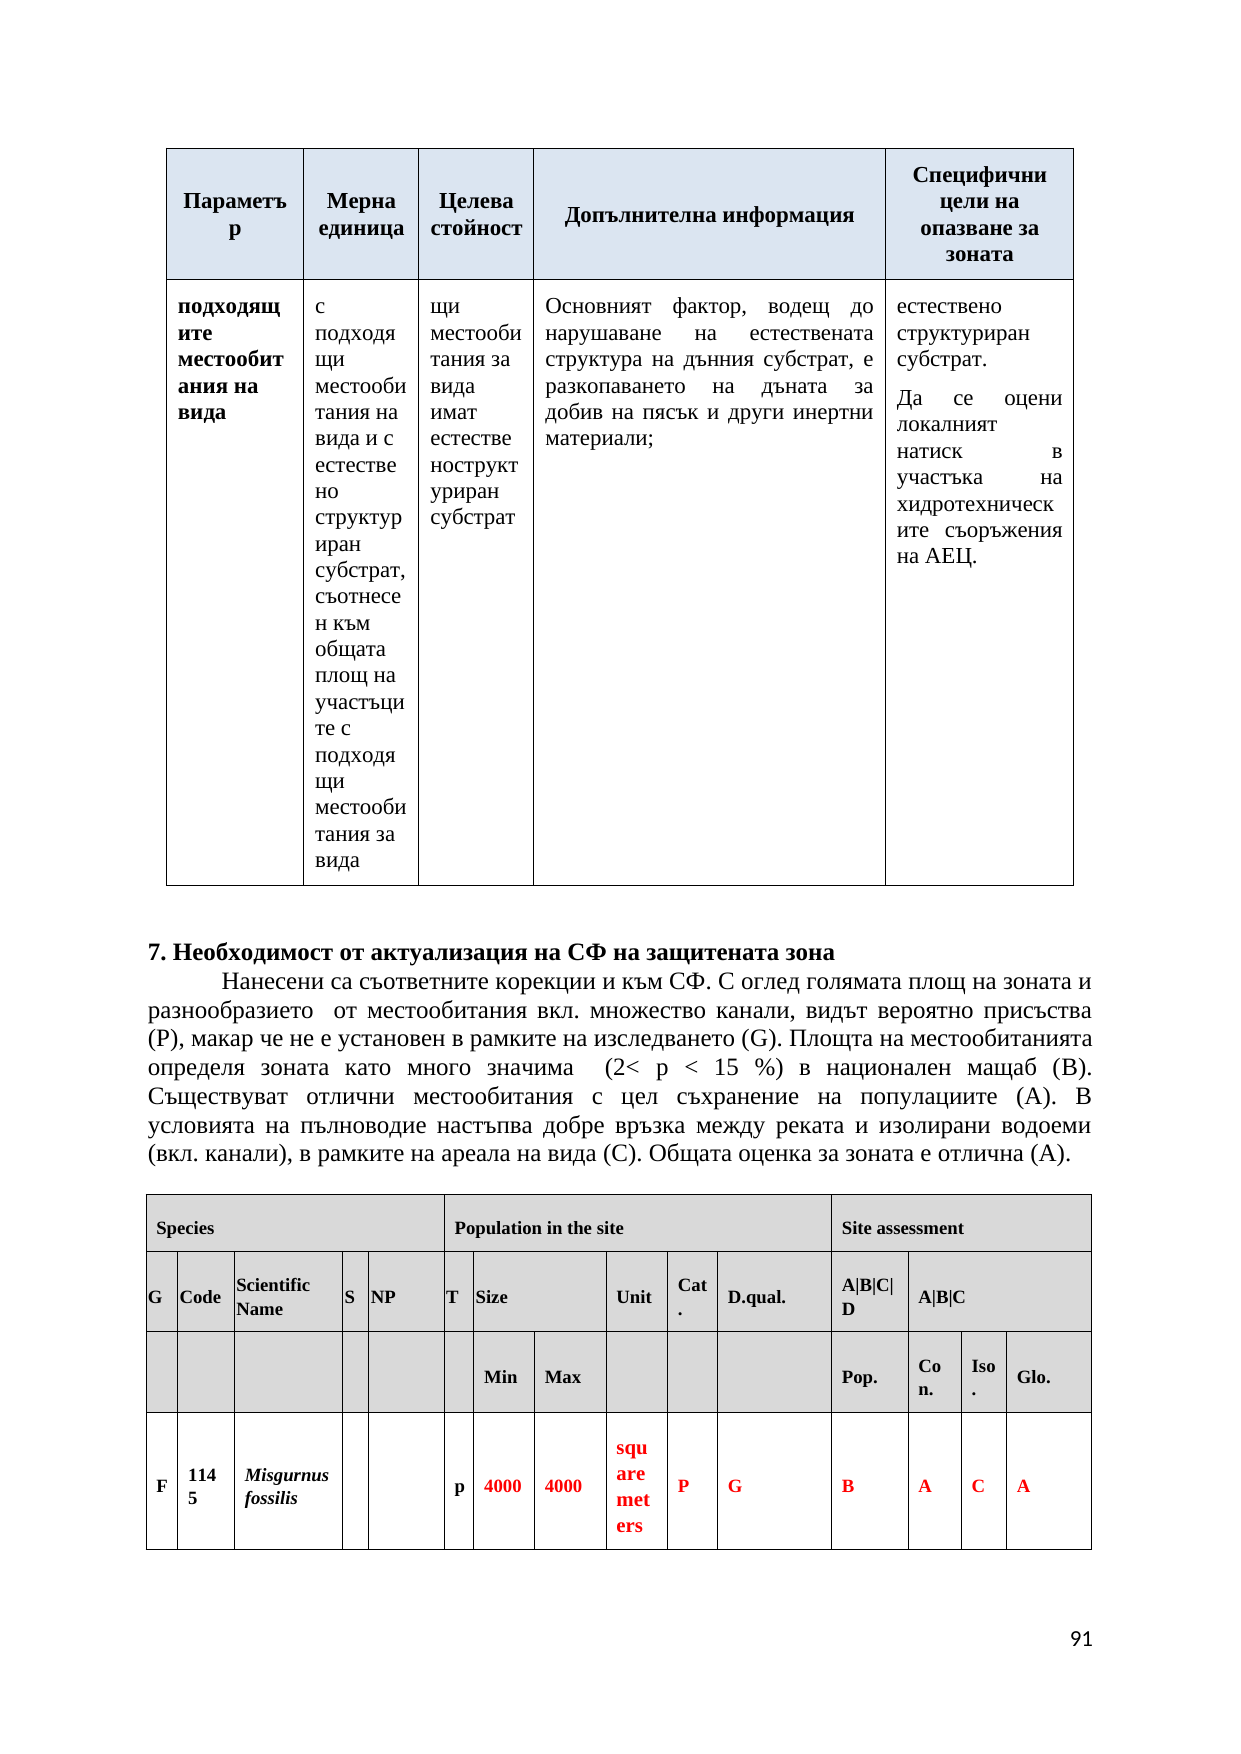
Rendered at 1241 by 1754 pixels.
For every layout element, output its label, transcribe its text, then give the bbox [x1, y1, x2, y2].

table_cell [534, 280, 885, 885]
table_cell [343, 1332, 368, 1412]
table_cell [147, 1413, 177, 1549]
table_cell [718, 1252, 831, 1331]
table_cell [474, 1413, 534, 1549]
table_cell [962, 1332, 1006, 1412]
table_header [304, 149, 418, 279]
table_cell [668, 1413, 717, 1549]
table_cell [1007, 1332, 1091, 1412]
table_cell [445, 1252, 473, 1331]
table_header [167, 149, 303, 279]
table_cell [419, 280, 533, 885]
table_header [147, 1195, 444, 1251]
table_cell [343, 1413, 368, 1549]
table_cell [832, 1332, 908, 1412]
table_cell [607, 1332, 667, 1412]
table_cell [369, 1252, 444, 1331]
text 7. Необходимост от актуализация на СФ на защитената зона [148, 937, 1093, 966]
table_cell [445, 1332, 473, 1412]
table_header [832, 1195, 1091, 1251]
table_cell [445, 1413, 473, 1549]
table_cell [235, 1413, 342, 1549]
text Нанесени са съответните корекции и към СФ. С оглед голямата площ на зоната и разнообразието от местообитания вкл. множество канали, видът вероятно присъства (P), макар че не е установен в рамките на изследването (G). Площта на местообитанията определя зоната като много значима (2< p < 15 %) в национален мащаб (B). Съществуват отлични местообитания с цел съхранение на популациите (А). В условията на пълноводие настъпва добре връзка между реката и изолирани водоеми (вкл. канали), в рамките на ареала на вида (C). Общата оценка за зоната е отлична (А). [148, 966, 1093, 1167]
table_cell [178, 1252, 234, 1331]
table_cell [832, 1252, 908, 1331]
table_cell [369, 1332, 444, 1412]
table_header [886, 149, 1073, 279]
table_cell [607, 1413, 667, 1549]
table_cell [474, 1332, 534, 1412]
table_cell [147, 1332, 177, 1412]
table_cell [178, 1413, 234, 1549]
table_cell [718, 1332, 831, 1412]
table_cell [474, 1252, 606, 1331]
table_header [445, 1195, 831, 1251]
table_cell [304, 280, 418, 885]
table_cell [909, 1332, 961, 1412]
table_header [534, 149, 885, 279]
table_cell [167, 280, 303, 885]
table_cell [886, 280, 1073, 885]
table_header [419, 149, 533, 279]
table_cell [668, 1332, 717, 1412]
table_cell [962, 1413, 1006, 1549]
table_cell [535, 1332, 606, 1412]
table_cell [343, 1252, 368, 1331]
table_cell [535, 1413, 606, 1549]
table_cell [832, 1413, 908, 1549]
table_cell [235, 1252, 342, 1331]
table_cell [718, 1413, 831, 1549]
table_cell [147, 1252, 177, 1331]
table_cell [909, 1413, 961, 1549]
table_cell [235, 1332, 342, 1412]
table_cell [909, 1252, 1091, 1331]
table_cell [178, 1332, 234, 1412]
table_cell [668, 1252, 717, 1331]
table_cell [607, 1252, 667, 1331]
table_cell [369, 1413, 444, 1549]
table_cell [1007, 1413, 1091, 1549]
